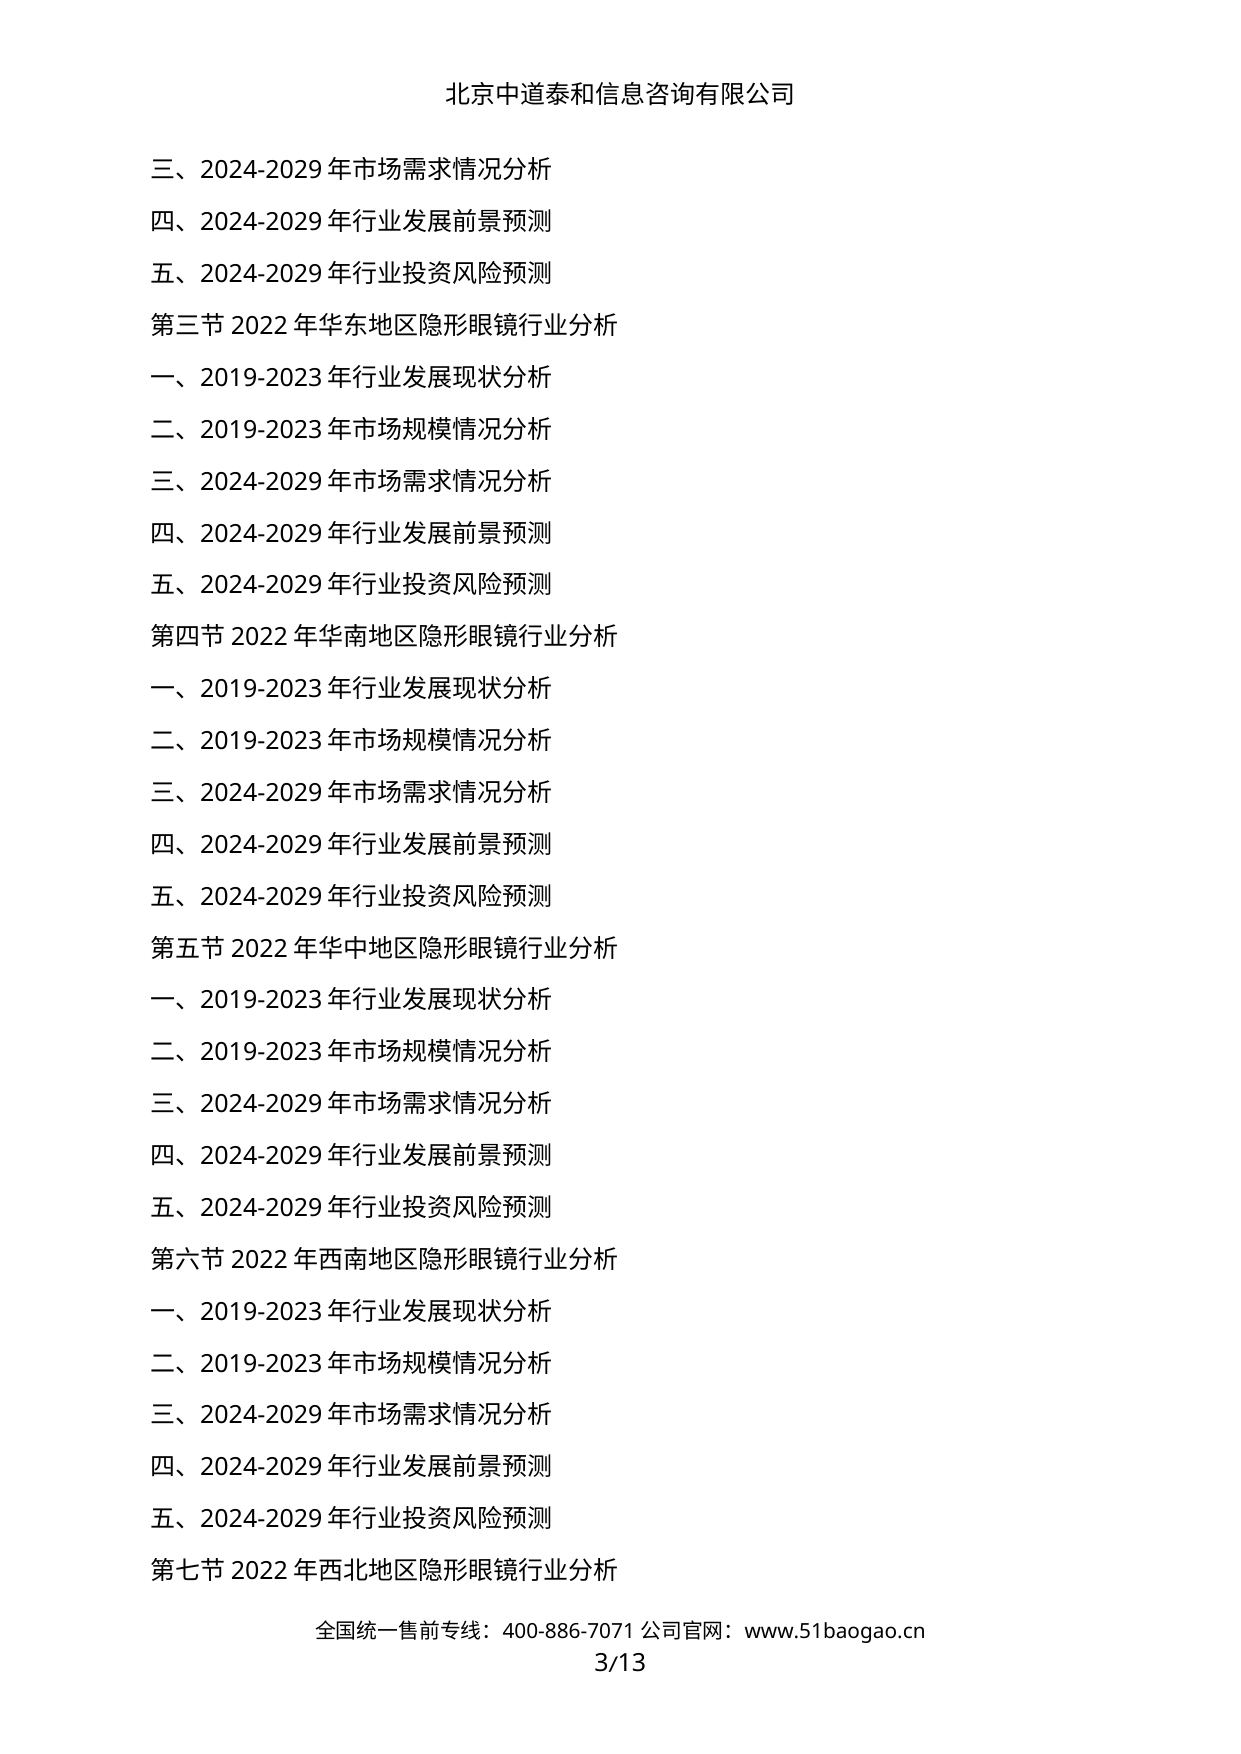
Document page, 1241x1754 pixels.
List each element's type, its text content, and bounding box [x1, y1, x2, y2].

text 三、2024-2029年市场需求情况分析 [150, 150, 1090, 186]
text 一、2019-2023年行业发展现状分析 [150, 357, 1090, 394]
text 四、2024-2029年行业发展前景预测 [150, 1447, 1090, 1483]
text 四、2024-2029年行业发展前景预测 [150, 513, 1090, 549]
text 三、2024-2029年市场需求情况分析 [150, 772, 1090, 809]
text 四、2024-2029年行业发展前景预测 [150, 1136, 1090, 1172]
text 二、2019-2023年市场规模情况分析 [150, 721, 1090, 757]
text 第三节 2022年华东地区隐形眼镜行业分析 [150, 306, 1090, 342]
text 五、2024-2029年行业投资风险预测 [150, 1499, 1090, 1535]
text 第六节 2022年西南地区隐形眼镜行业分析 [150, 1239, 1090, 1276]
text 五、2024-2029年行业投资风险预测 [150, 1187, 1090, 1224]
text 二、2019-2023年市场规模情况分析 [150, 409, 1090, 446]
text 三、2024-2029年市场需求情况分析 [150, 461, 1090, 497]
text 第七节 2022年西北地区隐形眼镜行业分析 [150, 1551, 1090, 1587]
text 四、2024-2029年行业发展前景预测 [150, 202, 1090, 238]
text 二、2019-2023年市场规模情况分析 [150, 1343, 1090, 1379]
text 五、2024-2029年行业投资风险预测 [150, 254, 1090, 290]
text 第五节 2022年华中地区隐形眼镜行业分析 [150, 928, 1090, 964]
text 一、2019-2023年行业发展现状分析 [150, 980, 1090, 1016]
text 三、2024-2029年市场需求情况分析 [150, 1084, 1090, 1120]
text 二、2019-2023年市场规模情况分析 [150, 1032, 1090, 1068]
text 第四节 2022年华南地区隐形眼镜行业分析 [150, 617, 1090, 653]
text 三、2024-2029年市场需求情况分析 [150, 1395, 1090, 1431]
text 五、2024-2029年行业投资风险预测 [150, 876, 1090, 912]
text 一、2019-2023年行业发展现状分析 [150, 669, 1090, 705]
text 一、2019-2023年行业发展现状分析 [150, 1291, 1090, 1327]
text 五、2024-2029年行业投资风险预测 [150, 565, 1090, 601]
text 四、2024-2029年行业发展前景预测 [150, 824, 1090, 861]
